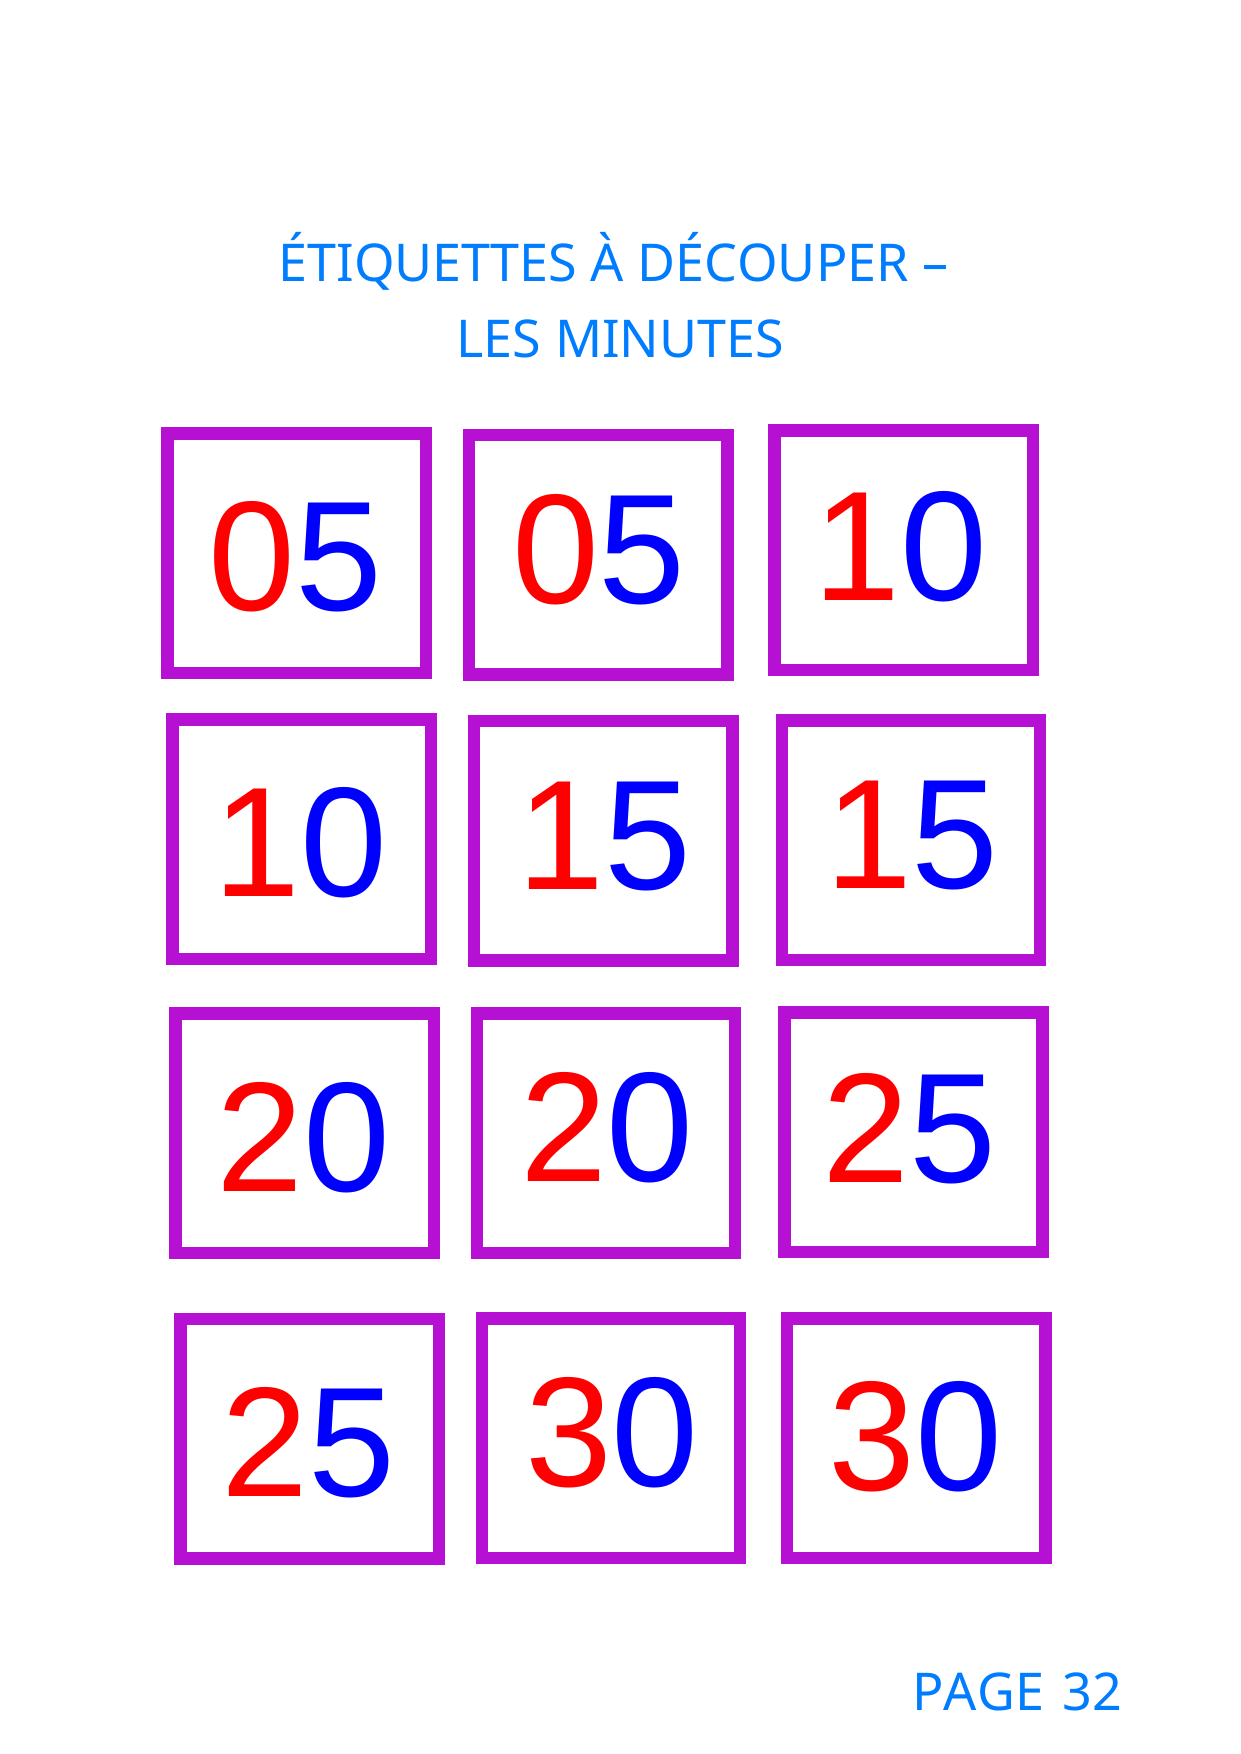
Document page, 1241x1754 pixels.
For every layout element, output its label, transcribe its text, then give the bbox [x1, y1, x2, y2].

subtitle ÉTIQUETTES À DÉCOUPER – LES MINUTES [118, 226, 1122, 373]
